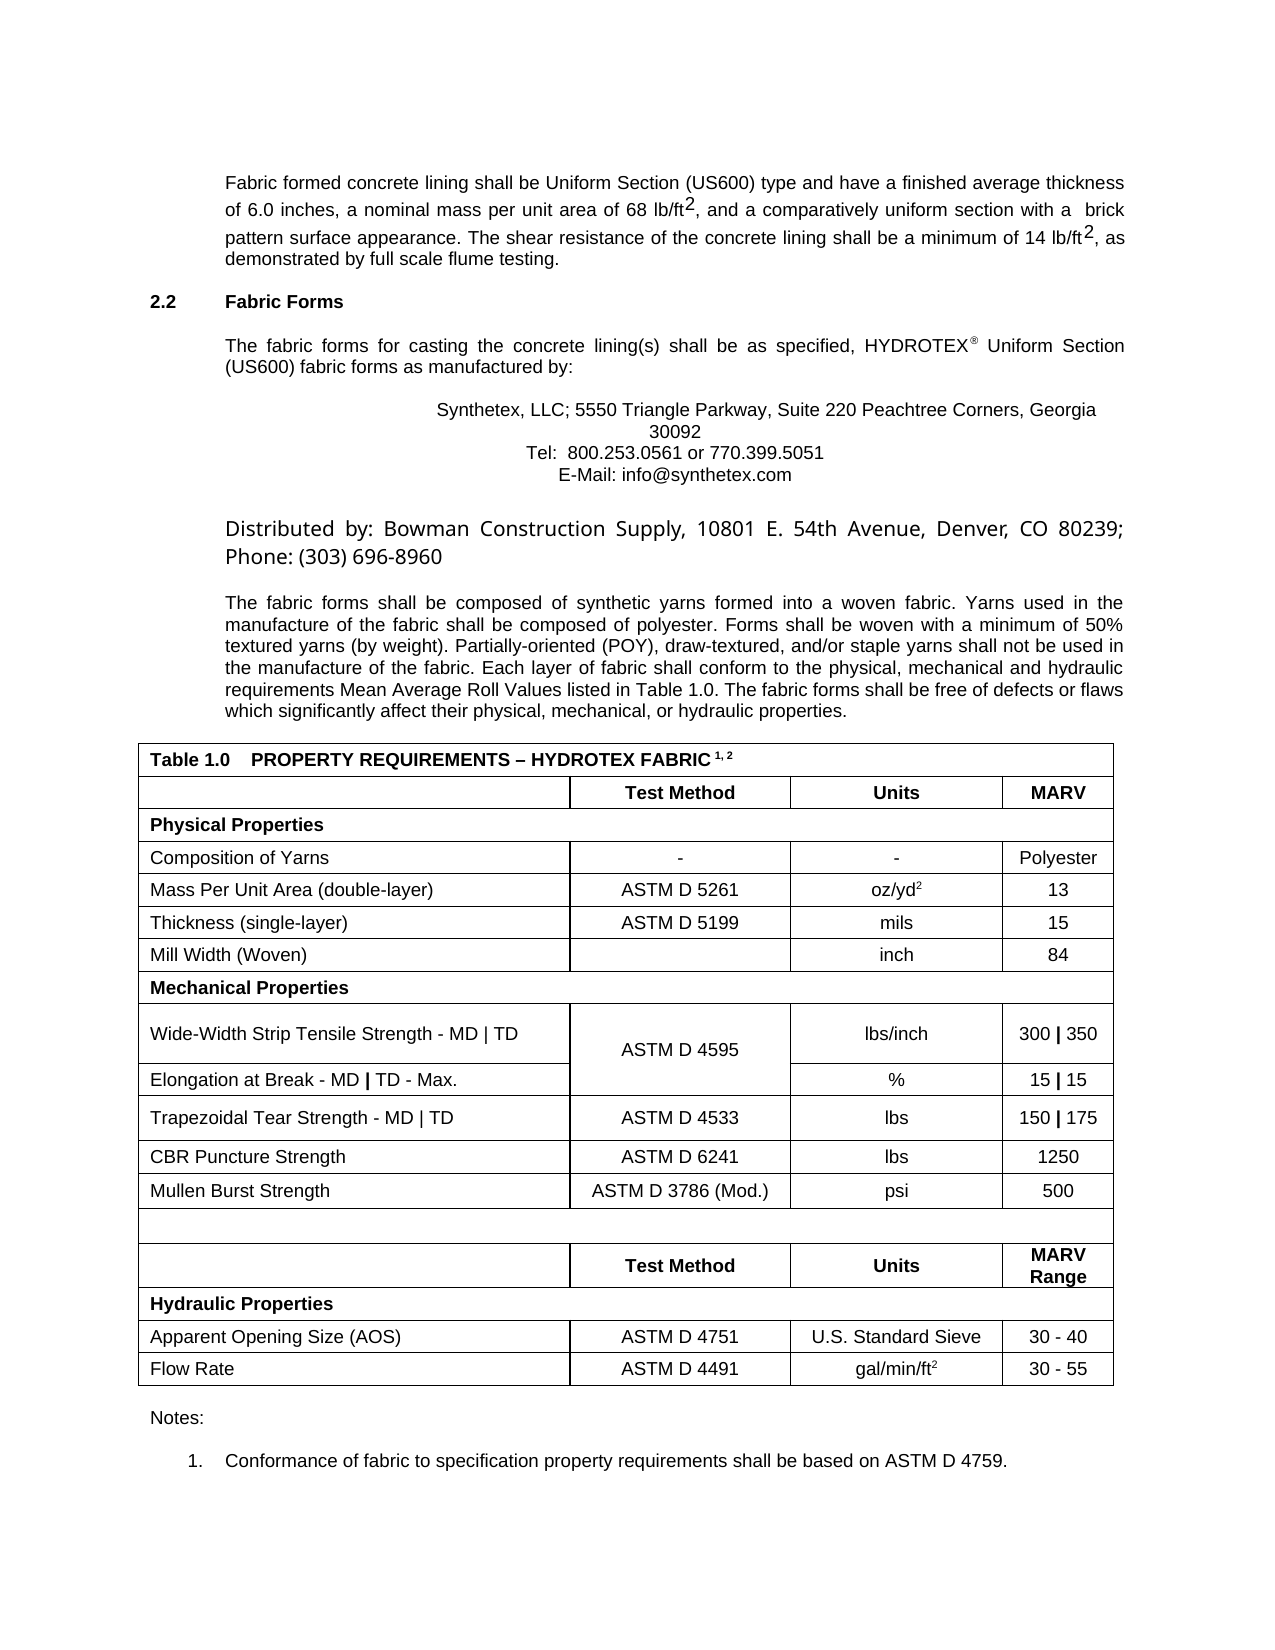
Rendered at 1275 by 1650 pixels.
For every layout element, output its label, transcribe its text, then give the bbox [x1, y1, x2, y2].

table_cell 300 | 350 [1003, 1004, 1113, 1062]
table_cell Mechanical Properties [139, 972, 1113, 1003]
table_cell Wide-Width Strip Tensile Strength - MD | TD [139, 1004, 569, 1062]
table_cell ASTM D 3786 (Mod.) [571, 1174, 790, 1208]
table_cell ASTM D 4533 [571, 1096, 790, 1140]
table_cell U.S. Standard Sieve [791, 1321, 1002, 1352]
text Notes: [150, 1407, 1125, 1429]
table_cell CBR Puncture Strength [139, 1141, 569, 1172]
table_cell lbs/inch [791, 1004, 1002, 1062]
table_cell Mass Per Unit Area (double-layer) [139, 874, 569, 906]
table_cell ASTM D 4491 [571, 1353, 790, 1384]
table_cell 1250 [1003, 1141, 1113, 1172]
table_cell Physical Properties [139, 809, 1113, 841]
table_cell inch [791, 939, 1002, 971]
table_cell [139, 1244, 569, 1287]
list Conformance of fabric to specification property requirements shall be based on ASTM D 4759. [187, 1450, 1125, 1472]
subtitle 2.2 Fabric Forms [150, 291, 1125, 313]
table_cell 150 | 175 [1003, 1096, 1113, 1140]
table_cell ASTM D 5199 [571, 907, 790, 938]
table_cell Units [791, 1244, 1002, 1287]
text Synthetex, LLC; 5550 Triangle Parkway, Suite 220 Peachtree Corners, Georgia 30092 [225, 399, 1125, 442]
table_cell [139, 1209, 1113, 1243]
table_cell [571, 939, 790, 971]
table_cell 13 [1003, 874, 1113, 906]
table_cell ASTM D 4595 [571, 1004, 790, 1095]
table_cell Mill Width (Woven) [139, 939, 569, 971]
table_cell Trapezoidal Tear Strength - MD | TD [139, 1096, 569, 1140]
table_cell 15 [1003, 907, 1113, 938]
text Tel: 800.253.0561 or 770.399.5051 [225, 442, 1125, 464]
table_header Table 1.0 PROPERTY REQUIREMENTS – HYDROTEX FABRIC 1, 2 [139, 744, 1113, 776]
text E-Mail: info@synthetex.com [225, 464, 1125, 485]
table_cell 30 - 55 [1003, 1353, 1113, 1384]
table_cell lbs [791, 1141, 1002, 1172]
table_cell Test Method [571, 1244, 790, 1287]
table_cell Mullen Burst Strength [139, 1174, 569, 1208]
table_cell 15 | 15 [1003, 1064, 1113, 1095]
table_cell Flow Rate [139, 1353, 569, 1384]
table_cell mils [791, 907, 1002, 938]
table_cell ASTM D 6241 [571, 1141, 790, 1172]
table_cell gal/min/ft2 [791, 1353, 1002, 1384]
table_cell oz/yd2 [791, 874, 1002, 906]
table_cell [139, 777, 569, 808]
table_cell Test Method [571, 777, 790, 808]
text The fabric forms shall be composed of synthetic yarns formed into a woven fabric. Yarns used in the manufacture of the fabric shall be composed of polyester. Forms shall be woven with a minimum of 50% textured yarns (by weight). Partially-oriented (POY), draw-textured, and/or staple yarns shall not be used in the manufacture of the fabric. Each layer of fabric shall conform to the physical, mechanical and hydraulic requirements Mean Average Roll Values listed in Table 1.0. The fabric forms shall be free of defects or flaws which significantly affect their physical, mechanical, or hydraulic properties. [225, 592, 1125, 722]
table_cell % [791, 1064, 1002, 1095]
table_cell - [571, 842, 790, 873]
text Fabric formed concrete lining shall be Uniform Section (US600) type and have a finished average thickness of 6.0 inches, a nominal mass per unit area of 68 lb/ft2, and a comparatively uniform section with a brick pattern surface appearance. The shear resistance of the concrete lining shall be a minimum of 14 lb/ft2, as demonstrated by full scale flume testing. [225, 172, 1125, 270]
table_cell Composition of Yarns [139, 842, 569, 873]
table_cell Thickness (single-layer) [139, 907, 569, 938]
table_cell Hydraulic Properties [139, 1288, 1113, 1319]
table_cell MARV Range [1003, 1244, 1113, 1287]
table_cell Apparent Opening Size (AOS) [139, 1321, 569, 1352]
table_cell MARV [1003, 777, 1113, 808]
table_cell ASTM D 4751 [571, 1321, 790, 1352]
table_cell Units [791, 777, 1002, 808]
table_cell ASTM D 5261 [571, 874, 790, 906]
table_cell - [791, 842, 1002, 873]
text Distributed by: Bowman Construction Supply, 10801 E. 54th Avenue, Denver, CO 80239; Phone: (303) 696-8960 [225, 514, 1125, 571]
table_cell psi [791, 1174, 1002, 1208]
table_cell 84 [1003, 939, 1113, 971]
text The fabric forms for casting the concrete lining(s) shall be as specified, HYDROTEX® Uniform Section (US600) fabric forms as manufactured by: [225, 334, 1125, 377]
table_cell lbs [791, 1096, 1002, 1140]
table_cell Polyester [1003, 842, 1113, 873]
table_cell 30 - 40 [1003, 1321, 1113, 1352]
table_cell 500 [1003, 1174, 1113, 1208]
table_cell Elongation at Break - MD | TD - Max. [139, 1064, 569, 1095]
